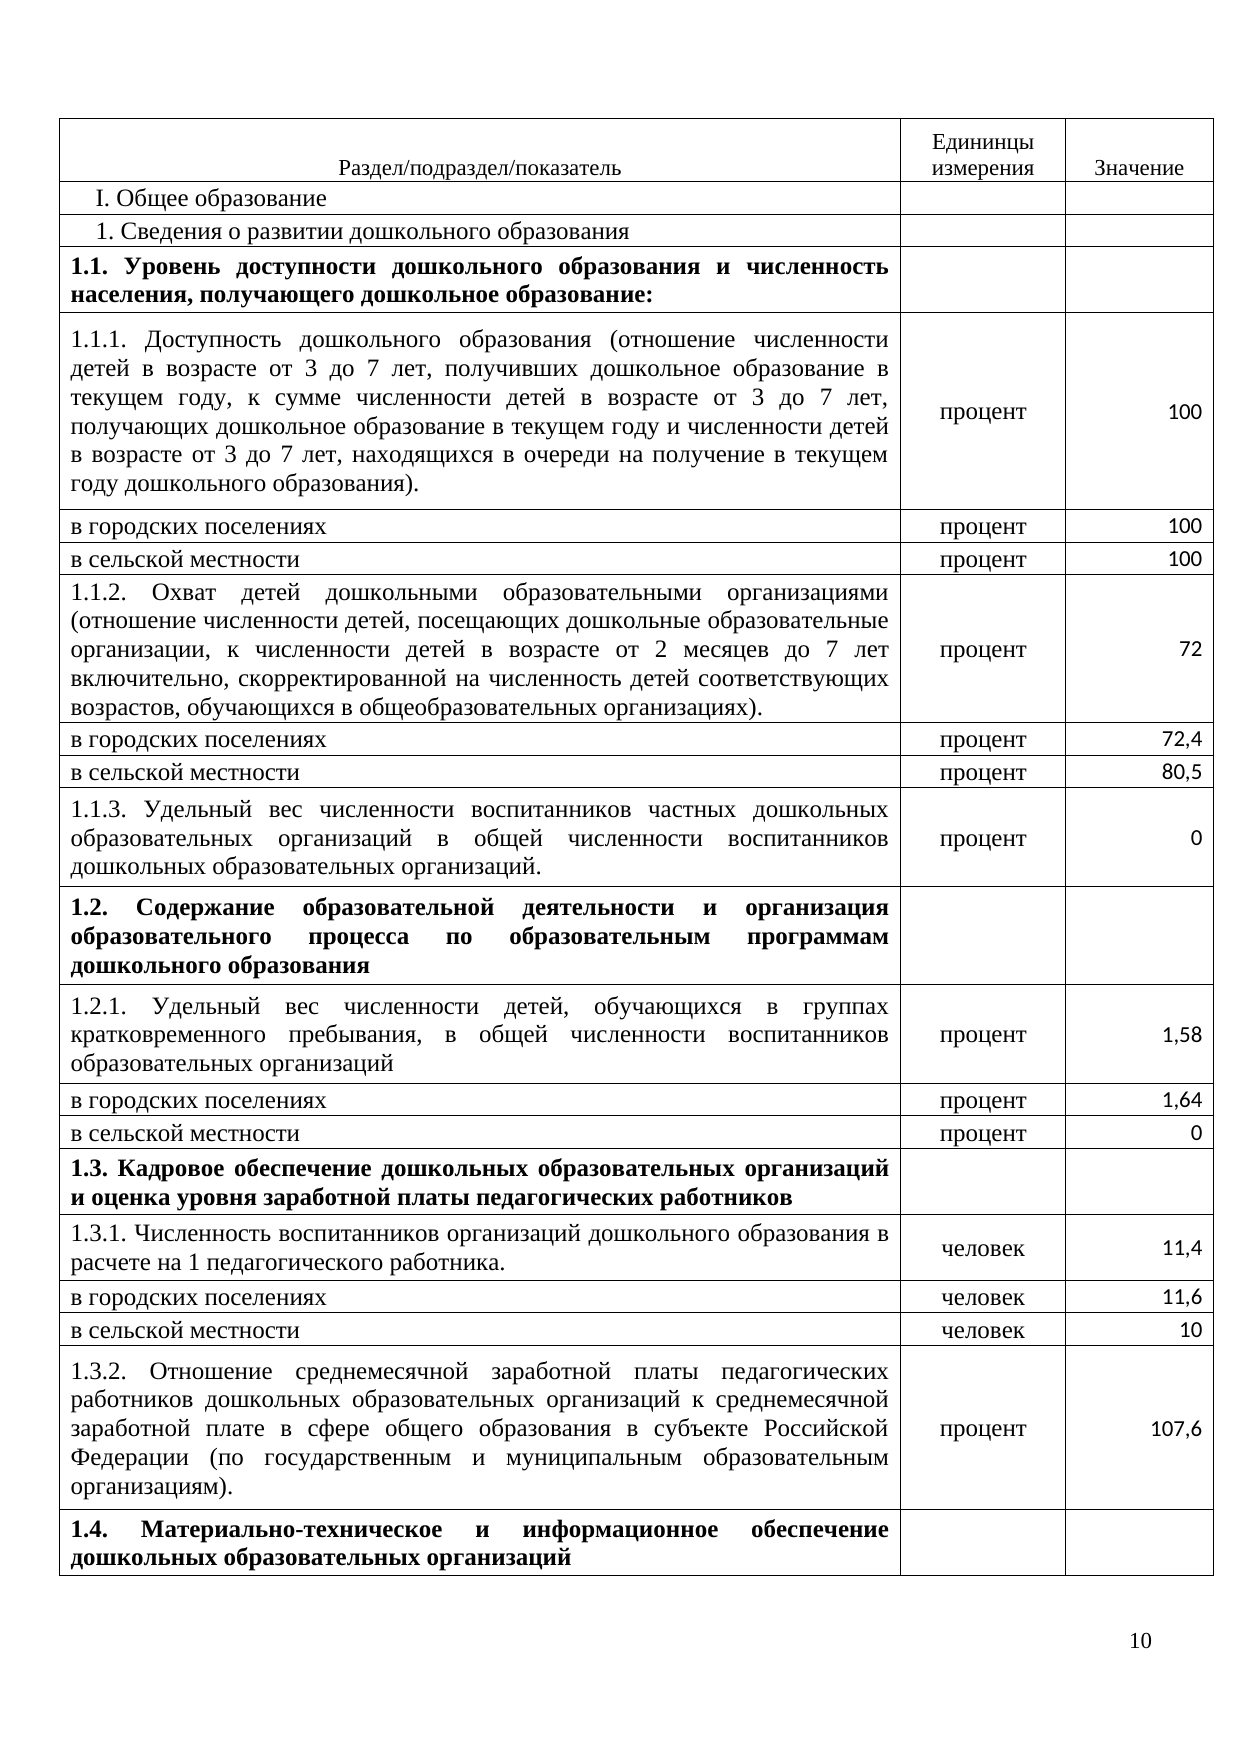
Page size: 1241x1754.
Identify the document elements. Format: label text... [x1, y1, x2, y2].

table_cell процент [901, 1346, 1065, 1509]
table_cell 1.1. Уровень доступности дошкольного образования и численность населения, получающего дошкольное образование: [60, 247, 900, 312]
table_cell 1.1.2. Охват детей дошкольными образовательными организациями (отношение численности детей, посещающих дошкольные образовательные организации, к численности детей в возрасте от 2 месяцев до 7 лет включительно, скорректированной на численность детей соответствующих возрастов, обучающихся в общеобразовательных организациях). [60, 575, 900, 722]
table_cell 11,4 [1066, 1215, 1213, 1279]
table_cell процент [901, 788, 1065, 886]
table_cell 0 [1066, 788, 1213, 886]
table_cell 100 [1066, 313, 1213, 509]
table_cell 10 [1066, 1313, 1213, 1345]
table_cell 1.1.3. Удельный вес численности воспитанников частных дошкольных образовательных организаций в общей численности воспитанников дошкольных образовательных организаций. [60, 788, 900, 886]
table_cell 1.3.1. Численность воспитанников организаций дошкольного образования в расчете на 1 педагогического работника. [60, 1215, 900, 1279]
table_cell 1.2.1. Удельный вес численности детей, обучающихся в группах кратковременного пребывания, в общей численности воспитанников образовательных организаций [60, 985, 900, 1083]
table_cell 80,5 [1066, 756, 1213, 787]
table_cell в сельской местности [60, 543, 900, 574]
table_cell Раздел/подраздел/показатель [60, 119, 900, 181]
table_cell процент [901, 313, 1065, 509]
table_cell человек [901, 1281, 1065, 1312]
table_cell [901, 1149, 1065, 1214]
table_cell процент [901, 756, 1065, 787]
table_cell [901, 1510, 1065, 1575]
table_cell 1.4. Материально-техническое и информационное обеспечение дошкольных образовательных организаций [60, 1510, 900, 1575]
table_cell процент [901, 985, 1065, 1083]
table_cell процент [901, 1116, 1065, 1148]
table_cell 1. Сведения о развитии дошкольного образования [60, 215, 900, 246]
table_cell 1.1.1. Доступность дошкольного образования (отношение численности детей в возрасте от 3 до 7 лет, получивших дошкольное образование в текущем году, к сумме численности детей в возрасте от 3 до 7 лет, получающих дошкольное образование в текущем году и численности детей в возрасте от 3 до 7 лет, находящихся в очереди на получение в текущем году дошкольного образования). [60, 313, 900, 509]
table_cell процент [901, 1084, 1065, 1115]
table_cell процент [901, 575, 1065, 722]
table_cell 1.3. Кадровое обеспечение дошкольных образовательных организаций и оценка уровня заработной платы педагогических работников [60, 1149, 900, 1214]
table_cell 107,6 [1066, 1346, 1213, 1509]
table_cell в сельской местности [60, 1313, 900, 1345]
table_cell 100 [1066, 510, 1213, 542]
table_cell в городских поселениях [60, 1281, 900, 1312]
table_cell 1.3.2. Отношение среднемесячной заработной платы педагогических работников дошкольных образовательных организаций к среднемесячной заработной плате в сфере общего образования в субъекте Российской Федерации (по государственным и муниципальным образовательным организациям). [60, 1346, 900, 1509]
table_cell процент [901, 723, 1065, 754]
table_cell [1066, 182, 1213, 213]
table_cell 1,64 [1066, 1084, 1213, 1115]
table_cell человек [901, 1313, 1065, 1345]
table_cell [901, 887, 1065, 984]
table_cell 11,6 [1066, 1281, 1213, 1312]
table_cell процент [901, 510, 1065, 542]
table_cell процент [901, 543, 1065, 574]
table_cell I. Общее образование [60, 182, 900, 213]
table_cell [901, 247, 1065, 312]
table_cell в городских поселениях [60, 510, 900, 542]
table_cell [1066, 247, 1213, 312]
table_cell Значение [1066, 119, 1213, 181]
table_cell в сельской местности [60, 1116, 900, 1148]
table_cell 1.2. Содержание образовательной деятельности и организация образовательного процесса по образовательным программам дошкольного образования [60, 887, 900, 984]
table_cell [1066, 1149, 1213, 1214]
table_cell [1066, 215, 1213, 246]
table_cell 0 [1066, 1116, 1213, 1148]
table_cell в городских поселениях [60, 1084, 900, 1115]
table_cell [901, 182, 1065, 213]
table_cell Едининцы измерения [901, 119, 1065, 181]
table_cell в сельской местности [60, 756, 900, 787]
table_cell 1,58 [1066, 985, 1213, 1083]
table_cell [1066, 1510, 1213, 1575]
table_cell 72 [1066, 575, 1213, 722]
table_cell [1066, 887, 1213, 984]
table_cell [901, 215, 1065, 246]
table_cell в городских поселениях [60, 723, 900, 754]
table_cell 100 [1066, 543, 1213, 574]
table_cell человек [901, 1215, 1065, 1279]
table_cell 72,4 [1066, 723, 1213, 754]
